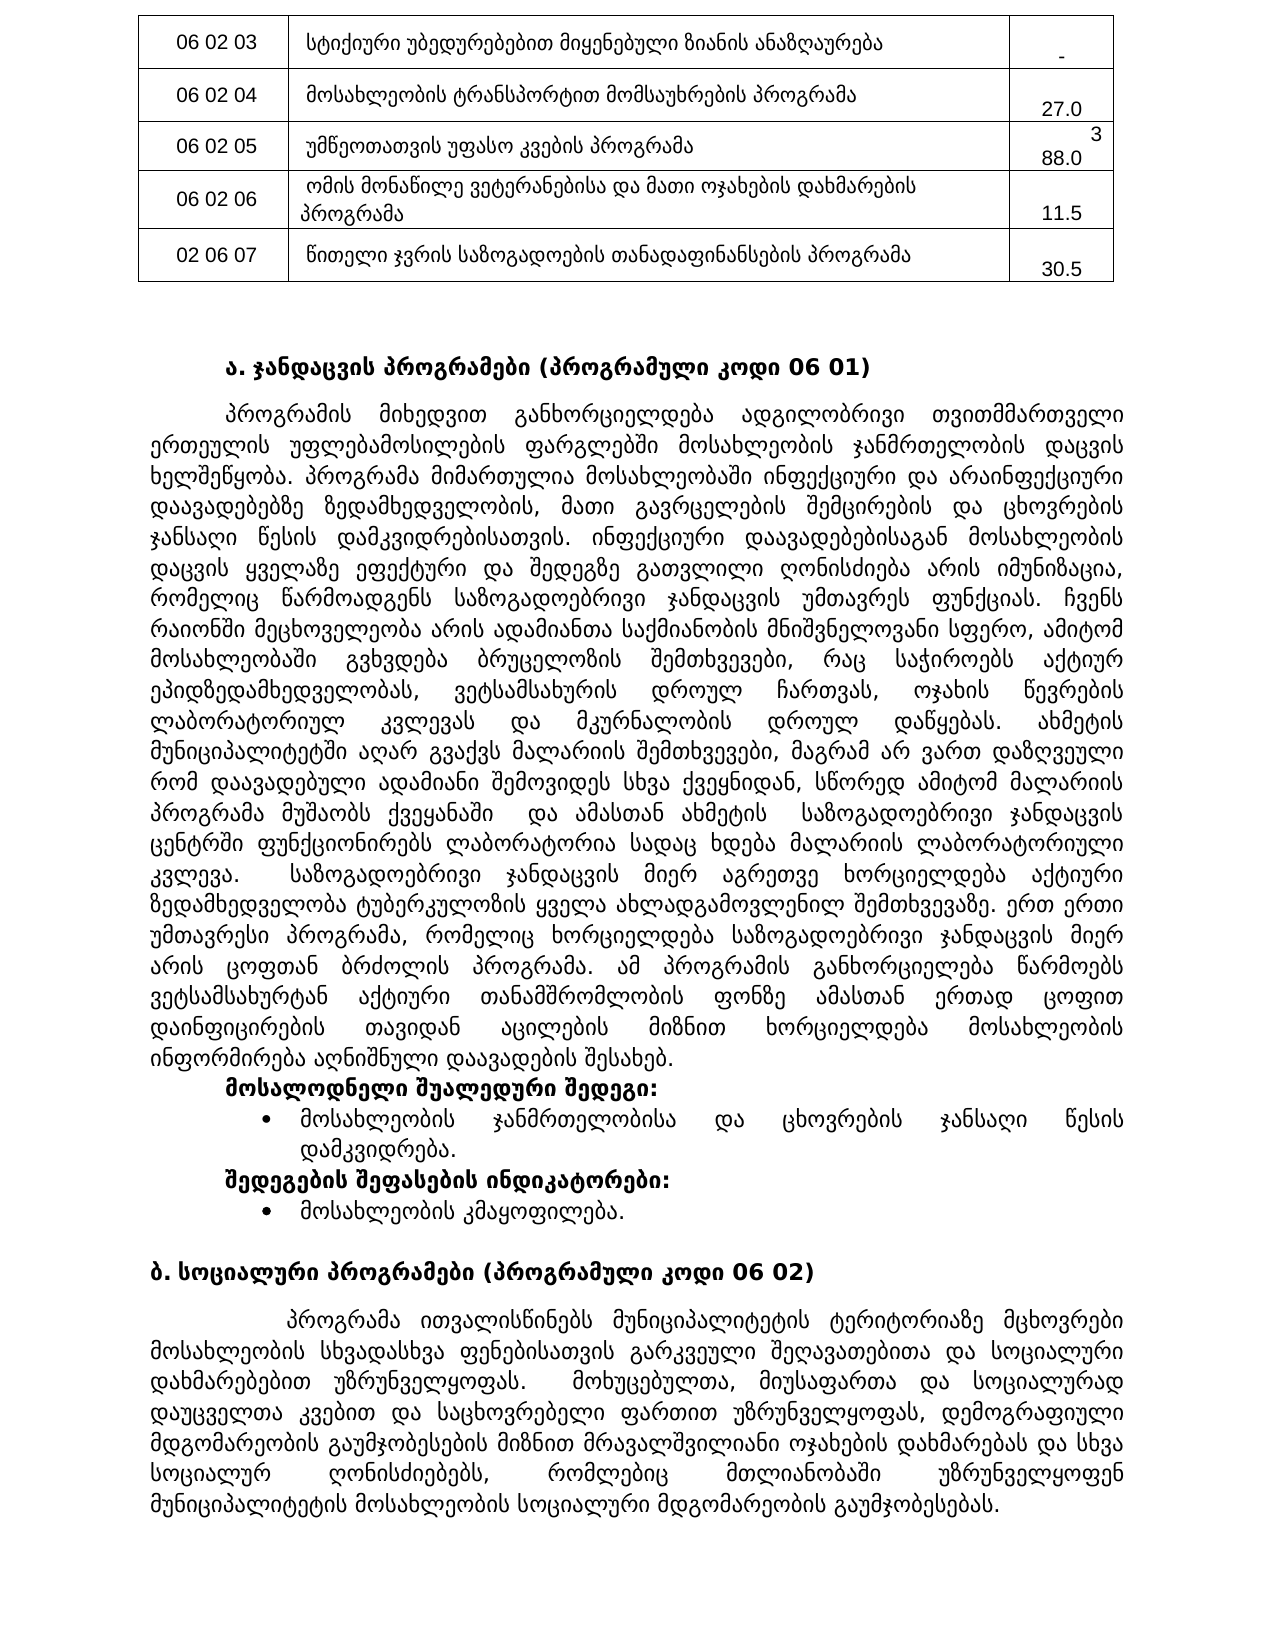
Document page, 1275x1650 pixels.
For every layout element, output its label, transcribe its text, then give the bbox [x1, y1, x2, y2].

table_cell 06 02 05 [139, 122, 288, 170]
table_cell 02 06 07 [139, 229, 288, 281]
table_cell 27.0 [1010, 69, 1113, 121]
table_cell 11.5 [1010, 171, 1113, 228]
text შედეგების შეფასების ინდიკატორები: [150, 1167, 1125, 1194]
list მოსახლეობის კმაყოფილება. [262, 1198, 1125, 1224]
list მოსახლეობის ჯანმრთელობისა და ცხოვრების ჯანსაღი წესის დამკვიდრება. [262, 1106, 1125, 1163]
table_cell სტიქიური უბედურებებით მიყენებული ზიანის ანაზღაურება [289, 16, 1009, 68]
table_cell 06 02 03 [139, 16, 288, 68]
text ა. ჯანდაცვის პროგრამები (პროგრამული კოდი 06 01) [225, 354, 1125, 380]
table_cell მოსახლეობის ტრანსპორტით მომსაუხრების პროგრამა [289, 69, 1009, 121]
table_cell 06 02 04 [139, 69, 288, 121]
table_cell - [1010, 16, 1113, 68]
text პროგრამა ითვალისწინებს მუნიციპალიტეტის ტერიტორიაზე მცხოვრები მოსახლეობის სხვადასხვა ფენებისათვის გარკვეული შეღავათებითა და სოციალური დახმარებებით უზრუნველყოფას. მოხუცებულთა, მიუსაფართა და სოციალურად დაუცველთა კვებით და საცხოვრებელი ფართით უზრუნველყოფას, დემოგრაფიული მდგომარეობის გაუმჯობესების მიზნით მრავალშვილიანი ოჯახების დახმარებას და სხვა სოციალურ ღონისძიებებს, რომლებიც მთლიანობაში უზრუნველყოფენ მუნიციპალიტეტის მოსახლეობის სოციალური მდგომარეობის გაუმჯობესებას. [150, 1307, 1125, 1518]
table_cell წითელი ჯვრის საზოგადოების თანადაფინანსების პროგრამა [289, 229, 1009, 281]
text ბ. სოციალური პროგრამები (პროგრამული კოდი 06 02) [150, 1259, 1125, 1286]
table_cell უმწეოთათვის უფასო კვების პროგრამა [289, 122, 1009, 170]
text პროგრამის მიხედვით განხორციელდება ადგილობრივი თვითმმართველი ერთეულის უფლებამოსილების ფარგლებში მოსახლეობის ჯანმრთელობის დაცვის ხელშეწყობა. პროგრამა მიმართულია მოსახლეობაში ინფექციური და არაინფექციური დაავადებებზე ზედამხედველობის, მათი გავრცელების შემცირების და ცხოვრების ჯანსაღი წესის დამკვიდრებისათვის. ინფექციური დაავადებებისაგან მოსახლეობის დაცვის ყველაზე ეფექტური და შედეგზე გათვლილი ღონისძიება არის იმუნიზაცია, რომელიც წარმოადგენს საზოგადოებრივი ჯანდაცვის უმთავრეს ფუნქციას. ჩვენს რაიონში მეცხოველეობა არის ადამიანთა საქმიანობის მნიშვნელოვანი სფერო, ამიტომ მოსახლეობაში გვხვდება ბრუცელოზის შემთხვევები, რაც საჭიროებს აქტიურ ეპიდზედამხედველობას, ვეტსამსახურის დროულ ჩართვას, ოჯახის წევრების ლაბორატორიულ კვლევას და მკურნალობის დროულ დაწყებას. ახმეტის მუნიციპალიტეტში აღარ გვაქვს მალარიის შემთხვევები, მაგრამ არ ვართ დაზღვეული რომ დაავადებული ადამიანი შემოვიდეს სხვა ქვეყნიდან, სწორედ ამიტომ მალარიის პროგრამა მუშაობს ქვეყანაში და ამასთან ახმეტის საზოგადოებრივი ჯანდაცვის ცენტრში ფუნქციონირებს ლაბორატორია სადაც ხდება მალარიის ლაბორატორიული კვლევა. საზოგადოებრივი ჯანდაცვის მიერ აგრეთვე ხორციელდება აქტიური ზედამხედველობა ტუბერკულოზის ყველა ახლადგამოვლენილ შემთხვევაზე. ერთ ერთი უმთავრესი პროგრამა, რომელიც ხორციელდება საზოგადოებრივი ჯანდაცვის მიერ არის ცოფთან ბრძოლის პროგრამა. ამ პროგრამის განხორციელება წარმოებს ვეტსამსახურტან აქტიური თანამშრომლობის ფონზე ამასთან ერთად ცოფით დაინფიცირების თავიდან აცილების მიზნით ხორციელდება მოსახლეობის ინფორმირება აღნიშნული დაავადების შესახებ. [150, 402, 1125, 1071]
table_cell 388.0 [1010, 122, 1113, 170]
table_cell ომის მონაწილე ვეტერანებისა და მათი ოჯახების დახმარების პროგრამა [289, 171, 1009, 228]
table_cell 06 02 06 [139, 171, 288, 228]
table_cell 30.5 [1010, 229, 1113, 281]
text მოსალოდნელი შუალედური შედეგი: [150, 1075, 1125, 1102]
